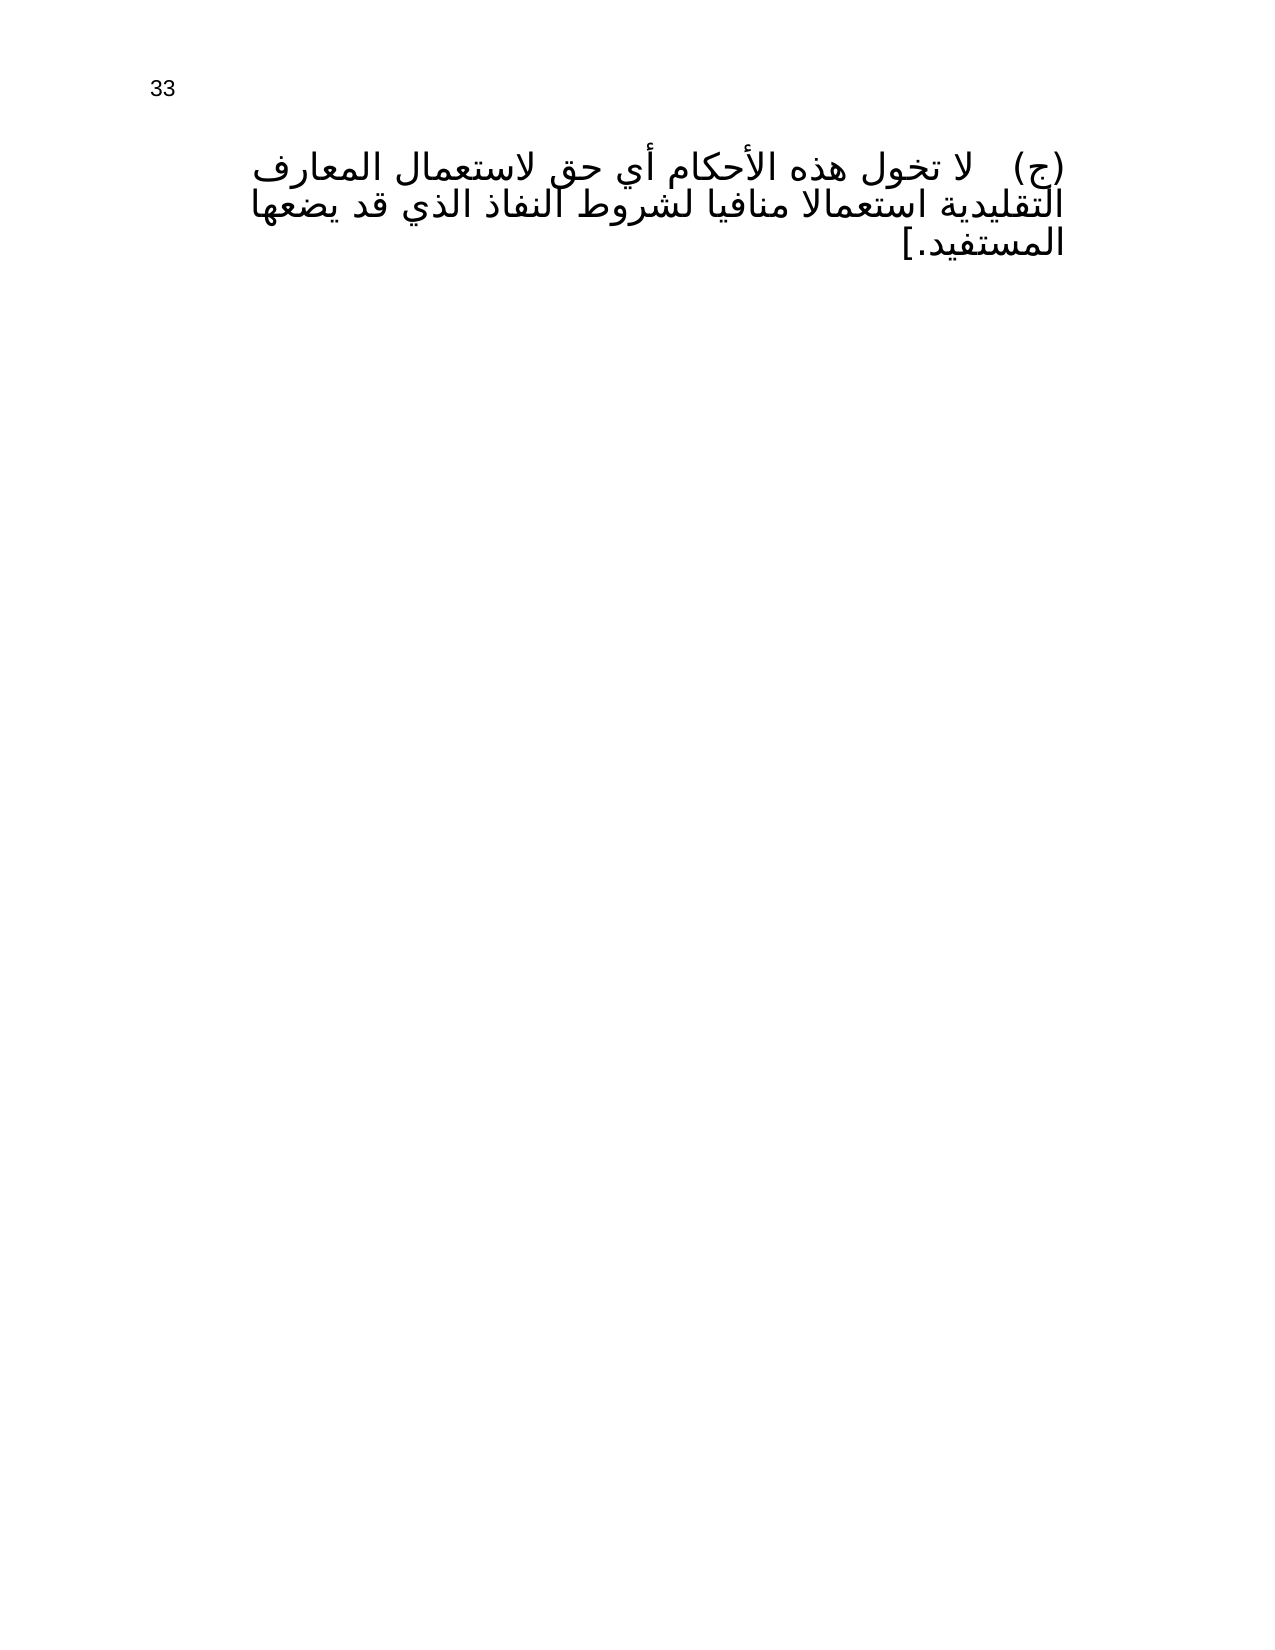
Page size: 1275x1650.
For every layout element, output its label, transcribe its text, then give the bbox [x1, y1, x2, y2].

text (ج) لا تخول هذه الأحكام أي حق لاستعمال المعارف التقليدية استعمالا منافيا لشروط النفاذ الذي قد يضعها المستفيد.] [150, 150, 1066, 262]
